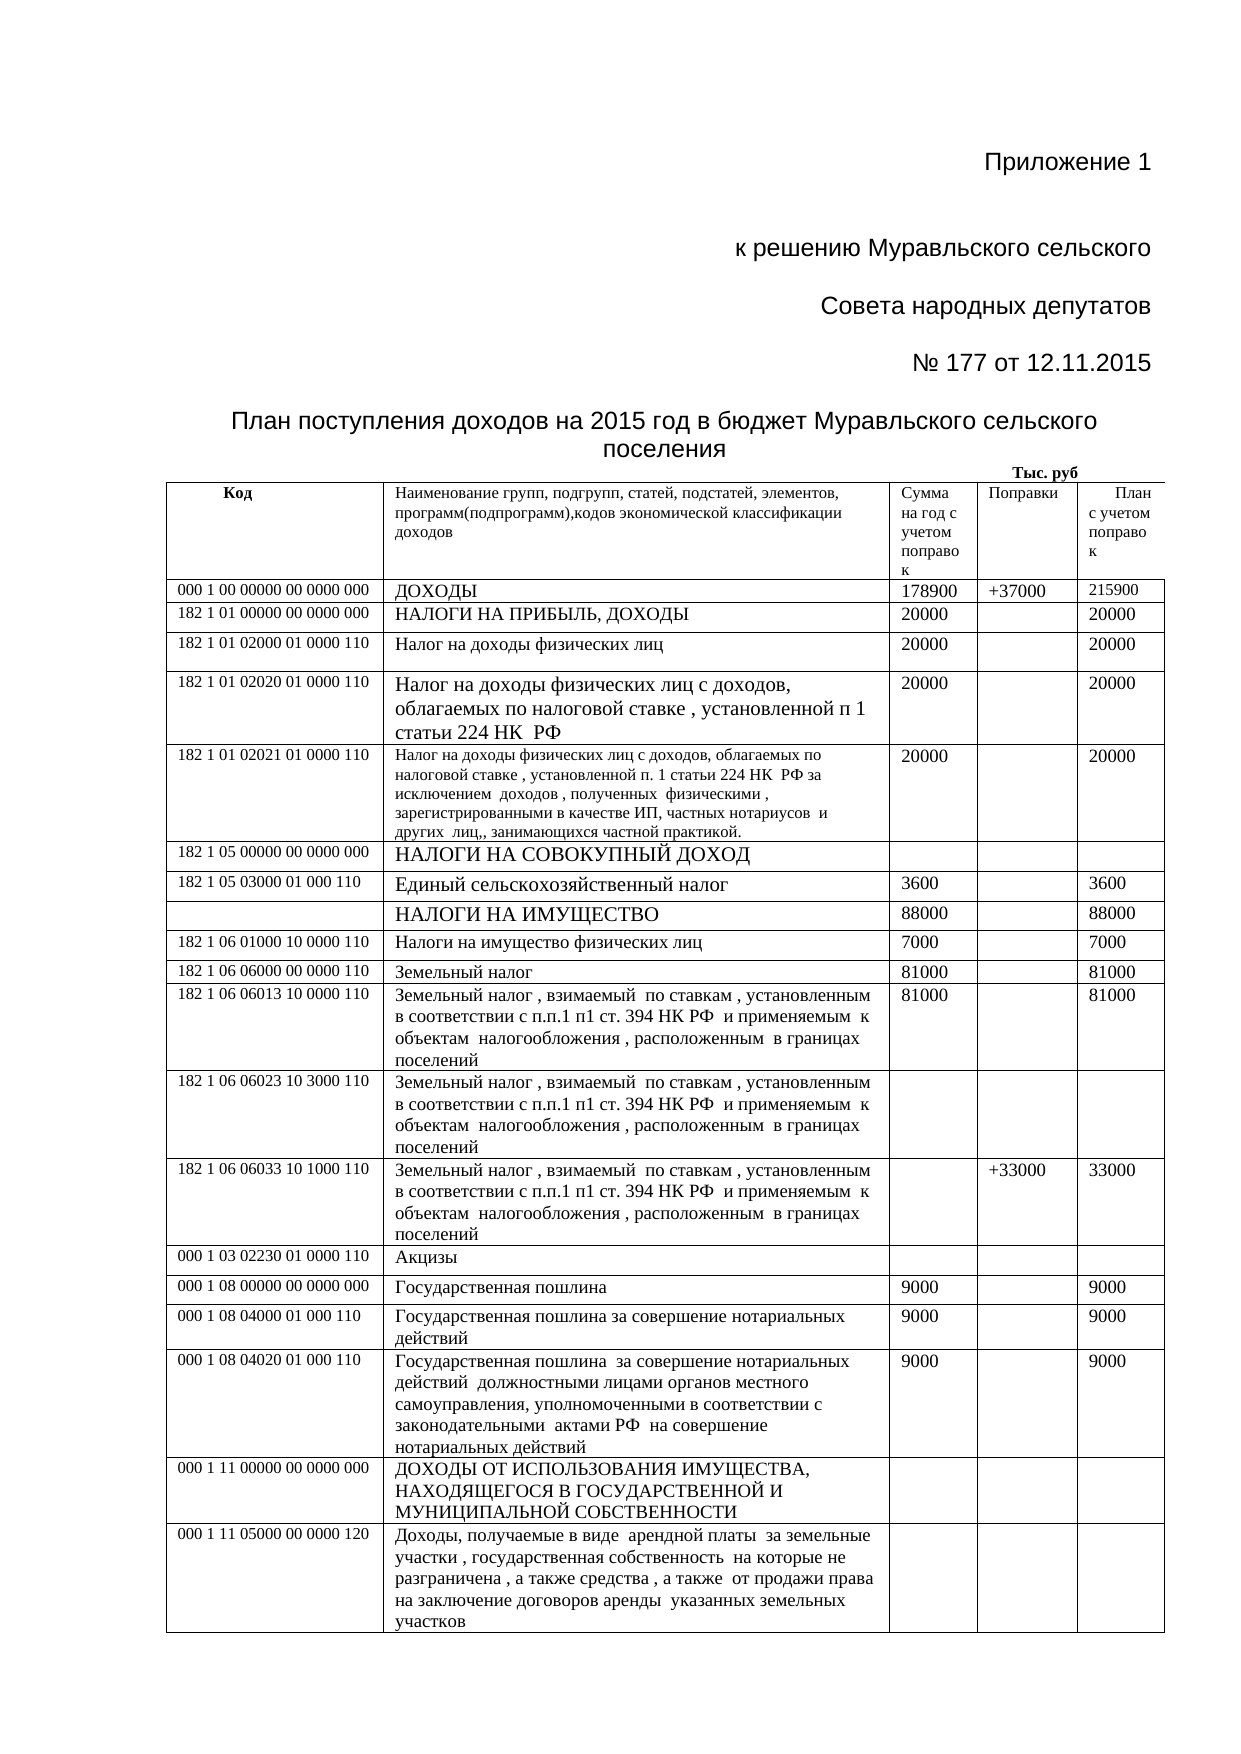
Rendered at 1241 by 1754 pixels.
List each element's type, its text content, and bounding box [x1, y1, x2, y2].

table_cell [978, 1524, 1077, 1632]
table_cell 000 1 08 04020 01 000 110 [167, 1350, 383, 1457]
table_cell 20000 [1078, 672, 1164, 744]
text Совета народных депутатов [177, 262, 1152, 319]
table_cell 182 1 01 02000 01 0000 110 [167, 633, 383, 671]
text к решению Муравльского сельского [177, 204, 1152, 262]
table_cell 20000 [890, 633, 977, 671]
table_cell Налог на доходы физических лиц [384, 633, 889, 671]
table_cell 81000 [890, 961, 977, 983]
table_cell 7000 [1078, 931, 1164, 960]
table_cell Государственная пошлина за совершение нотариальных действий [384, 1305, 889, 1348]
table_cell [1078, 1458, 1164, 1523]
text План поступления доходов на 2015 год в бюджет Муравльского сельского поселения [177, 406, 1152, 463]
table_cell 81000 [1078, 961, 1164, 983]
table_cell 9000 [890, 1276, 977, 1304]
table_cell 88000 [1078, 902, 1164, 930]
table_cell 182 1 01 00000 00 0000 000 [167, 603, 383, 632]
table_cell [890, 1159, 977, 1245]
table_cell 182 1 06 01000 10 0000 110 [167, 931, 383, 960]
table_cell 20000 [1078, 603, 1164, 632]
table_cell 9000 [890, 1350, 977, 1457]
table_cell 9000 [1078, 1276, 1164, 1304]
text № 177 от 12.11.2015 [177, 348, 1152, 377]
table_cell 81000 [1078, 984, 1164, 1070]
table_cell 20000 [890, 603, 977, 632]
table_cell Налоги на имущество физических лиц [384, 931, 889, 960]
table_cell Доходы, получаемые в виде арендной платы за земельные участки , государственная собственность на которые не разграничена , а также средства , а также от продажи права на заключение договоров аренды указанных земельных участков [384, 1524, 889, 1632]
table_cell [978, 633, 1077, 671]
table_cell Государственная пошлина за совершение нотариальных действий должностными лицами органов местного самоуправления, уполномоченными в соответствии с законодательными актами РФ на совершение нотариальных действий [384, 1350, 889, 1457]
table_cell 000 1 08 00000 00 0000 000 [167, 1276, 383, 1304]
table_cell [978, 672, 1077, 744]
table_cell 7000 [890, 931, 977, 960]
table_header Поправки [978, 483, 1077, 579]
table_cell Налог на доходы физических лиц с доходов, облагаемых по налоговой ставке , установленной п. 1 статьи 224 НК РФ за исключением доходов , полученных физическими , зарегистрированными в качестве ИП, частных нотариусов и других лиц,, занимающихся частной практикой. [384, 745, 889, 841]
table_cell [1078, 1524, 1164, 1632]
table_cell НАЛОГИ НА СОВОКУПНЫЙ ДОХОД [384, 842, 889, 871]
table_cell [978, 1246, 1077, 1274]
text Приложение 1 [177, 147, 1152, 176]
table_cell [167, 902, 383, 930]
table_cell 20000 [890, 745, 977, 841]
table_cell 3600 [1078, 872, 1164, 901]
table_cell [978, 902, 1077, 930]
table_cell Налог на доходы физических лиц с доходов, облагаемых по налоговой ставке , установленной п 1 статьи 224 НК РФ [384, 672, 889, 744]
table_cell [978, 603, 1077, 632]
table_cell 178900 [890, 580, 977, 602]
table_header План с учетом поправок [1078, 483, 1165, 579]
table_cell 9000 [1078, 1350, 1164, 1457]
table_cell [890, 1458, 977, 1523]
table_cell 000 1 03 02230 01 0000 110 [167, 1246, 383, 1274]
table_cell [890, 1524, 977, 1632]
table_cell 000 1 00 00000 00 0000 000 [167, 580, 383, 602]
table_cell 182 1 01 02021 01 0000 110 [167, 745, 383, 841]
table_cell 182 1 06 06013 10 0000 110 [167, 984, 383, 1070]
table_cell 20000 [890, 672, 977, 744]
table_cell +37000 [978, 580, 1077, 602]
table_cell Земельный налог , взимаемый по ставкам , установленным в соответствии с п.п.1 п1 ст. 394 НК РФ и применяемым к объектам налогообложения , расположенным в границах поселений [384, 984, 889, 1070]
table_cell 20000 [1078, 745, 1164, 841]
table_cell Единый сельскохозяйственный налог [384, 872, 889, 901]
text Тыс. руб [177, 463, 1152, 482]
table_cell 182 1 06 06000 00 0000 110 [167, 961, 383, 983]
table_header Наименование групп, подгрупп, статей, подстатей, элементов, программ(подпрограмм),кодов экономической классификации доходов [384, 483, 889, 579]
table_cell Государственная пошлина [384, 1276, 889, 1304]
table_cell 182 1 05 00000 00 0000 000 [167, 842, 383, 871]
table_cell 000 1 11 00000 00 0000 000 [167, 1458, 383, 1523]
table_cell 182 1 06 06023 10 3000 110 [167, 1071, 383, 1157]
table_cell 88000 [890, 902, 977, 930]
table_cell [890, 1071, 977, 1157]
table_cell 9000 [1078, 1305, 1164, 1348]
table_cell 20000 [1078, 633, 1164, 671]
table_cell 33000 [1078, 1159, 1164, 1245]
table_cell 182 1 01 02020 01 0000 110 [167, 672, 383, 744]
table_cell ДОХОДЫ ОТ ИСПОЛЬЗОВАНИЯ ИМУЩЕСТВА, НАХОДЯЩЕГОСЯ В ГОСУДАРСТВЕННОЙ И МУНИЦИПАЛЬНОЙ СОБСТВЕННОСТИ [384, 1458, 889, 1523]
table_cell [1078, 1246, 1164, 1274]
table_cell [978, 842, 1077, 871]
table_cell 182 1 05 03000 01 000 110 [167, 872, 383, 901]
table_header Сумма на год с учетом поправок [890, 483, 977, 579]
table_cell [1078, 842, 1164, 871]
table_cell [978, 1305, 1077, 1348]
table_cell 3600 [890, 872, 977, 901]
table_cell НАЛОГИ НА ПРИБЫЛЬ, ДОХОДЫ [384, 603, 889, 632]
table_cell Земельный налог , взимаемый по ставкам , установленным в соответствии с п.п.1 п1 ст. 394 НК РФ и применяемым к объектам налогообложения , расположенным в границах поселений [384, 1071, 889, 1157]
table_cell Земельный налог , взимаемый по ставкам , установленным в соответствии с п.п.1 п1 ст. 394 НК РФ и применяемым к объектам налогообложения , расположенным в границах поселений [384, 1159, 889, 1245]
table_cell [978, 961, 1077, 983]
table_cell [978, 1276, 1077, 1304]
table_cell [978, 931, 1077, 960]
table_cell 182 1 06 06033 10 1000 110 [167, 1159, 383, 1245]
table_cell [978, 984, 1077, 1070]
table_cell [978, 1071, 1077, 1157]
table_cell НАЛОГИ НА ИМУЩЕСТВО [384, 902, 889, 930]
table_cell [890, 842, 977, 871]
table_cell 9000 [890, 1305, 977, 1348]
table_cell Земельный налог [384, 961, 889, 983]
table_cell [890, 1246, 977, 1274]
table_cell [1078, 1071, 1164, 1157]
table_cell 000 1 11 05000 00 0000 120 [167, 1524, 383, 1632]
table_cell +33000 [978, 1159, 1077, 1245]
table_header Код [167, 483, 383, 579]
table_cell 215900 [1078, 580, 1164, 602]
table_cell [978, 1458, 1077, 1523]
table_cell 81000 [890, 984, 977, 1070]
table_cell [978, 745, 1077, 841]
table_cell [978, 1350, 1077, 1457]
table_cell Акцизы [384, 1246, 889, 1274]
table_cell ДОХОДЫ [384, 580, 889, 602]
table_cell 000 1 08 04000 01 000 110 [167, 1305, 383, 1348]
table_cell [978, 872, 1077, 901]
